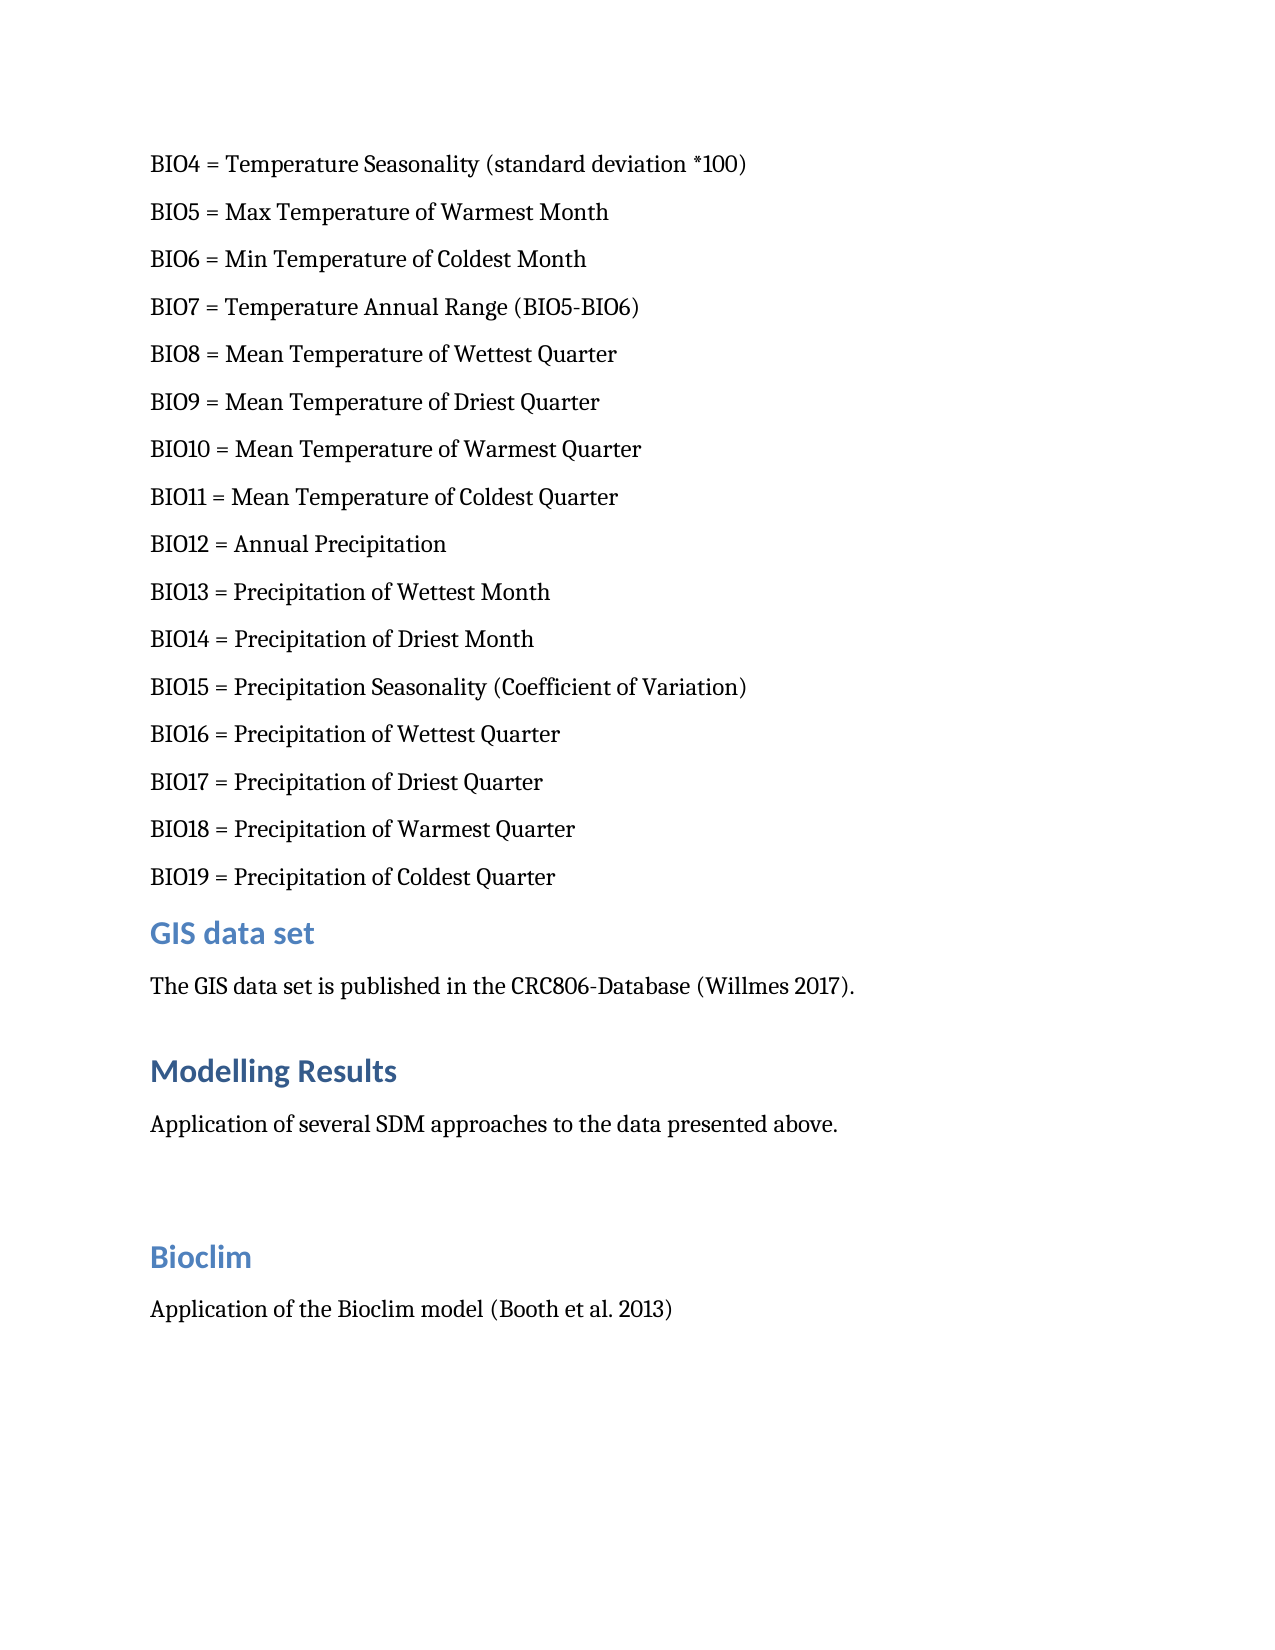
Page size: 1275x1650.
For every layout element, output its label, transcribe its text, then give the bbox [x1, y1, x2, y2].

text BIO7 = Temperature Annual Range (BIO5-BIO6) [150, 292, 1125, 321]
text BIO13 = Precipitation of Wettest Month [150, 577, 1125, 606]
text BIO16 = Precipitation of Wettest Quarter [150, 720, 1125, 749]
text BIO15 = Precipitation Seasonality (Coefficient of Variation) [150, 672, 1125, 701]
text BIO11 = Mean Temperature of Coldest Quarter [150, 482, 1125, 511]
text BIO9 = Mean Temperature of Driest Quarter [150, 387, 1125, 416]
text BIO5 = Max Temperature of Warmest Month [150, 197, 1125, 226]
subtitle GIS data set [150, 912, 1125, 953]
text Application of several SDM approaches to the data presented above. [150, 1110, 1125, 1138]
text BIO17 = Precipitation of Driest Quarter [150, 767, 1125, 796]
subtitle Bioclim [150, 1236, 1125, 1276]
text BIO4 = Temperature Seasonality (standard deviation *100) [150, 150, 1125, 179]
text BIO18 = Precipitation of Warmest Quarter [150, 815, 1125, 844]
text BIO19 = Precipitation of Coldest Quarter [150, 862, 1125, 891]
text BIO12 = Annual Precipitation [150, 530, 1125, 559]
subtitle Modelling Results [150, 1050, 1125, 1091]
text Application of the Bioclim model (Booth et al. 2013) [150, 1295, 1125, 1324]
text BIO8 = Mean Temperature of Wettest Quarter [150, 340, 1125, 369]
text BIO6 = Min Temperature of Coldest Month [150, 245, 1125, 274]
text BIO14 = Precipitation of Driest Month [150, 625, 1125, 654]
text The GIS data set is published in the CRC806-Database (Willmes 2017). [150, 972, 1125, 1000]
text BIO10 = Mean Temperature of Warmest Quarter [150, 435, 1125, 464]
